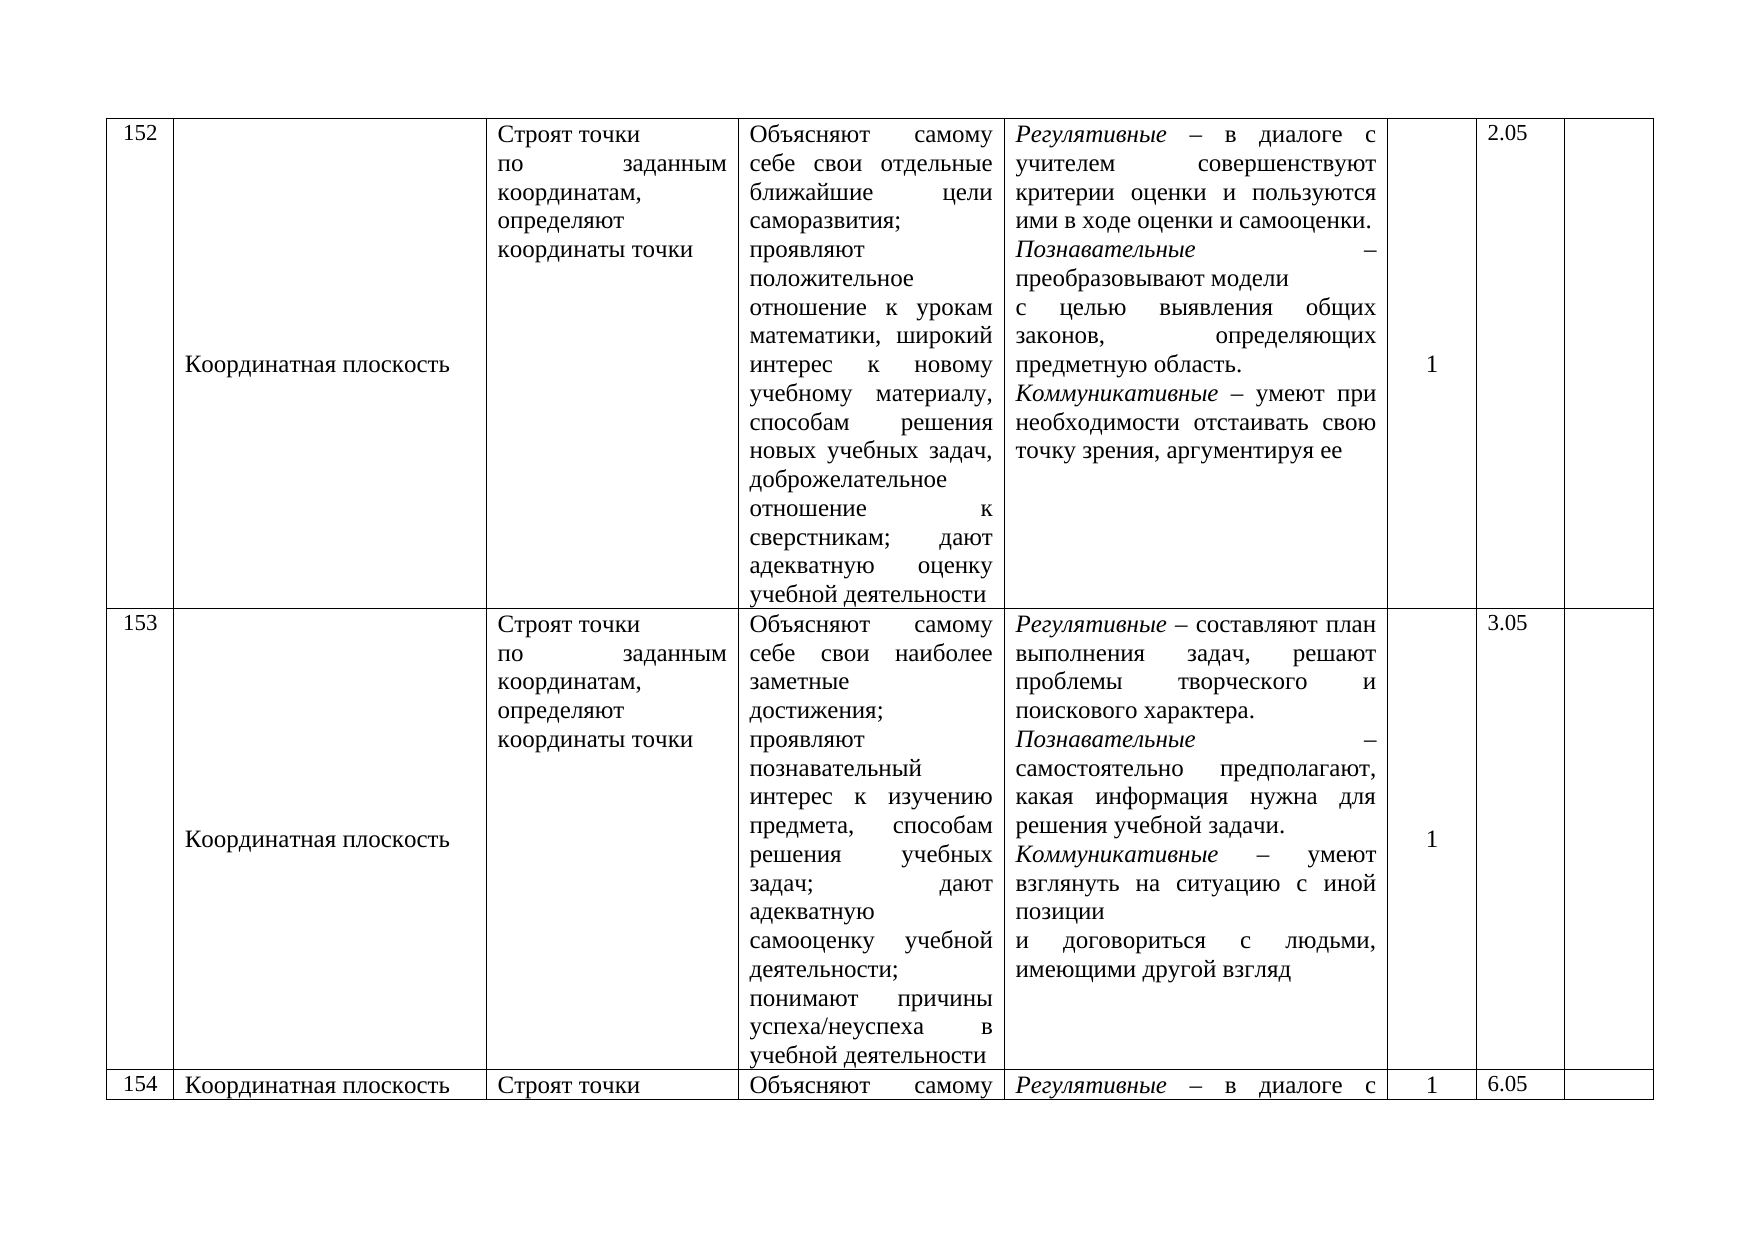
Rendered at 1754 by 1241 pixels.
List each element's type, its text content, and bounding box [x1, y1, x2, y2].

table_cell Регулятивные – в диалоге с учителем совершенствуют критерии оценки и пользуются ими в ходе оценки и самооценки. Познавательные – преобразовывают модели с целью выявления общих законов, определяющих предметную область. Коммуникативные – умеют при необходимости отстаивать свою точку зрения, аргументируя ее [1005, 119, 1387, 608]
table_cell Координатная плоскость [174, 119, 486, 608]
table_cell [1565, 609, 1653, 1069]
table_cell [1565, 1070, 1653, 1099]
table_cell 6.05 [1477, 1070, 1564, 1099]
table_cell Объясняют самому себе свои наиболее заметные достижения; проявляют познавательный интерес к изучению предмета, способам решения учебных задач; дают адекватную самооценку учебной деятельности; понимают причины успеха/неуспеха в учебной деятельности [739, 609, 1004, 1069]
table_cell 1 [1388, 119, 1476, 608]
table_cell 152 [107, 119, 173, 608]
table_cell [487, 1070, 738, 1099]
table_cell 154 [107, 1070, 173, 1099]
table_cell 1 [1388, 609, 1476, 1069]
table_cell Регулятивные – составляют план выполнения задач, решают проблемы творческого и поискового характера. Познавательные – самостоятельно предполагают, какая информация нужна для решения учебной задачи. Коммуникативные – умеют взглянуть на ситуацию с иной позиции и договориться с людьми, имеющими другой взгляд [1005, 609, 1387, 1069]
table_cell [1565, 119, 1653, 608]
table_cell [1005, 1070, 1387, 1099]
table_cell 153 [107, 609, 173, 1069]
table_cell Координатная плоскость [174, 609, 486, 1069]
table_cell Строят точки по заданным координатам, определяют координаты точки [487, 119, 738, 608]
table_cell 3.05 [1477, 609, 1564, 1069]
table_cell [739, 1070, 1004, 1099]
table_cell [174, 1070, 486, 1099]
table_cell 2.05 [1477, 119, 1564, 608]
table_cell Объясняют самому себе свои отдельные ближайшие цели саморазвития; проявляют положительное отношение к урокам математики, широкий интерес к новому учебному материалу, способам решения новых учебных задач, доброжелательное отношение к сверстникам; дают адекватную оценку учебной деятельности [739, 119, 1004, 608]
table_cell 1 [1388, 1070, 1476, 1099]
table_cell Строят точки по заданным координатам, определяют координаты точки [487, 609, 738, 1069]
